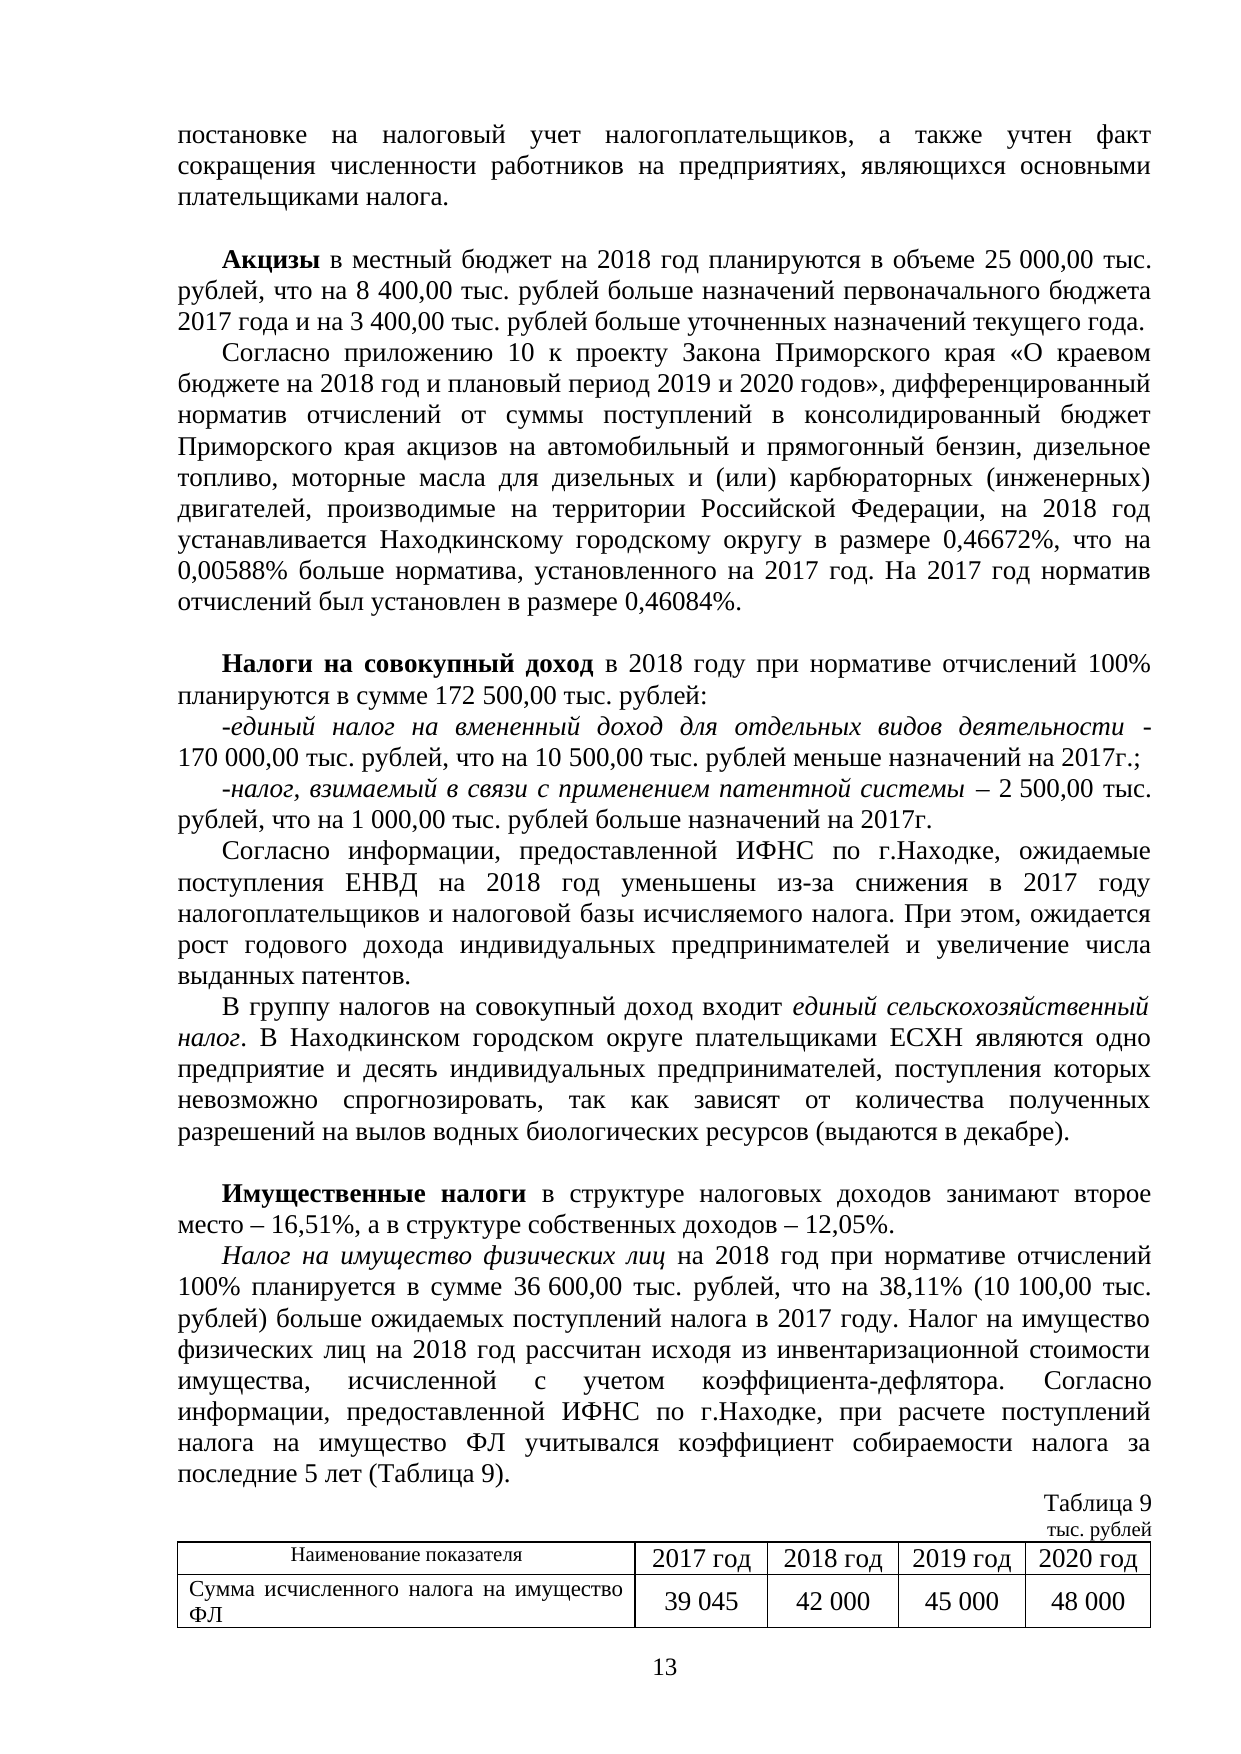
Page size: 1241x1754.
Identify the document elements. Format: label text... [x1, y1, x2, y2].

text Имущественные налоги в структуре налоговых доходов занимают второе место – 16,51%, а в структуре собственных доходов – 12,05%. [177, 1177, 1152, 1239]
table_cell 42 000 [768, 1575, 898, 1627]
text Таблица 9 [177, 1488, 1152, 1517]
text Налоги на совокупный доход в 2018 году при нормативе отчислений 100% планируются в сумме 172 500,00 тыс. рублей: [177, 648, 1152, 710]
text -единый налог на вмененный доход для отдельных видов деятельности -170 000,00 тыс. рублей, что на 10 500,00 тыс. рублей меньше назначений на 2017г.; [177, 710, 1152, 772]
table_cell 48 000 [1026, 1575, 1150, 1627]
table_header 2017 год [636, 1543, 767, 1573]
text Согласно информации, предоставленной ИФНС по г.Находке, ожидаемые поступления ЕНВД на 2018 год уменьшены из-за снижения в 2017 году налогоплательщиков и налоговой базы исчисляемого налога. При этом, ожидается рост годового дохода индивидуальных предпринимателей и увеличение числа выданных патентов. [177, 834, 1152, 990]
text Налог на имущество физических лиц на 2018 год при нормативе отчислений 100% планируется в сумме 36 600,00 тыс. рублей, что на 38,11% (10 100,00 тыс. рублей) больше ожидаемых поступлений налога в 2017 году. Налог на имущество физических лиц на 2018 год рассчитан исходя из инвентаризационной стоимости имущества, исчисленной с учетом коэффициента-дефлятора. Согласно информации, предоставленной ИФНС по г.Находке, при расчете поступлений налога на имущество ФЛ учитывался коэффициент собираемости налога за последние 5 лет (Таблица 9). [177, 1239, 1152, 1488]
table_header 2020 год [1026, 1543, 1150, 1573]
text -налог, взимаемый в связи с применением патентной системы – 2 500,00 тыс. рублей, что на 1 000,00 тыс. рублей больше назначений на 2017г. [177, 772, 1152, 834]
text тыс. рублей [177, 1517, 1152, 1541]
table_cell 45 000 [899, 1575, 1025, 1627]
table_cell 39 045 [636, 1575, 767, 1627]
table_cell Сумма исчисленного налога на имущество ФЛ [178, 1575, 634, 1627]
table_header Наименование показателя [178, 1543, 634, 1573]
text Акцизы в местный бюджет на 2018 год планируются в объеме 25 000,00 тыс. рублей, что на 8 400,00 тыс. рублей больше назначений первоначального бюджета 2017 года и на 3 400,00 тыс. рублей больше уточненных назначений текущего года. [177, 243, 1152, 336]
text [177, 118, 1152, 212]
text Согласно приложению 10 к проекту Закона Приморского края «О краевом бюджете на 2018 год и плановый период 2019 и 2020 годов», дифференцированный норматив отчислений от суммы поступлений в консолидированный бюджет Приморского края акцизов на автомобильный и прямогонный бензин, дизельное топливо, моторные масла для дизельных и (или) карбюраторных (инженерных) двигателей, производимые на территории Российской Федерации, на 2018 год устанавливается Находкинскому городскому округу в размере 0,46672%, что на 0,00588% больше норматива, установленного на 2017 год. На 2017 год норматив отчислений был установлен в размере 0,46084%. [177, 336, 1152, 616]
text В группу налогов на совокупный доход входит единый сельскохозяйственный налог. В Находкинском городском округе плательщиками ЕСХН являются одно предприятие и десять индивидуальных предпринимателей, поступления которых невозможно спрогнозировать, так как зависят от количества полученных разрешений на вылов водных биологических ресурсов (выдаются в декабре). [177, 990, 1152, 1146]
table_header 2018 год [768, 1543, 898, 1573]
table_header 2019 год [899, 1543, 1025, 1573]
